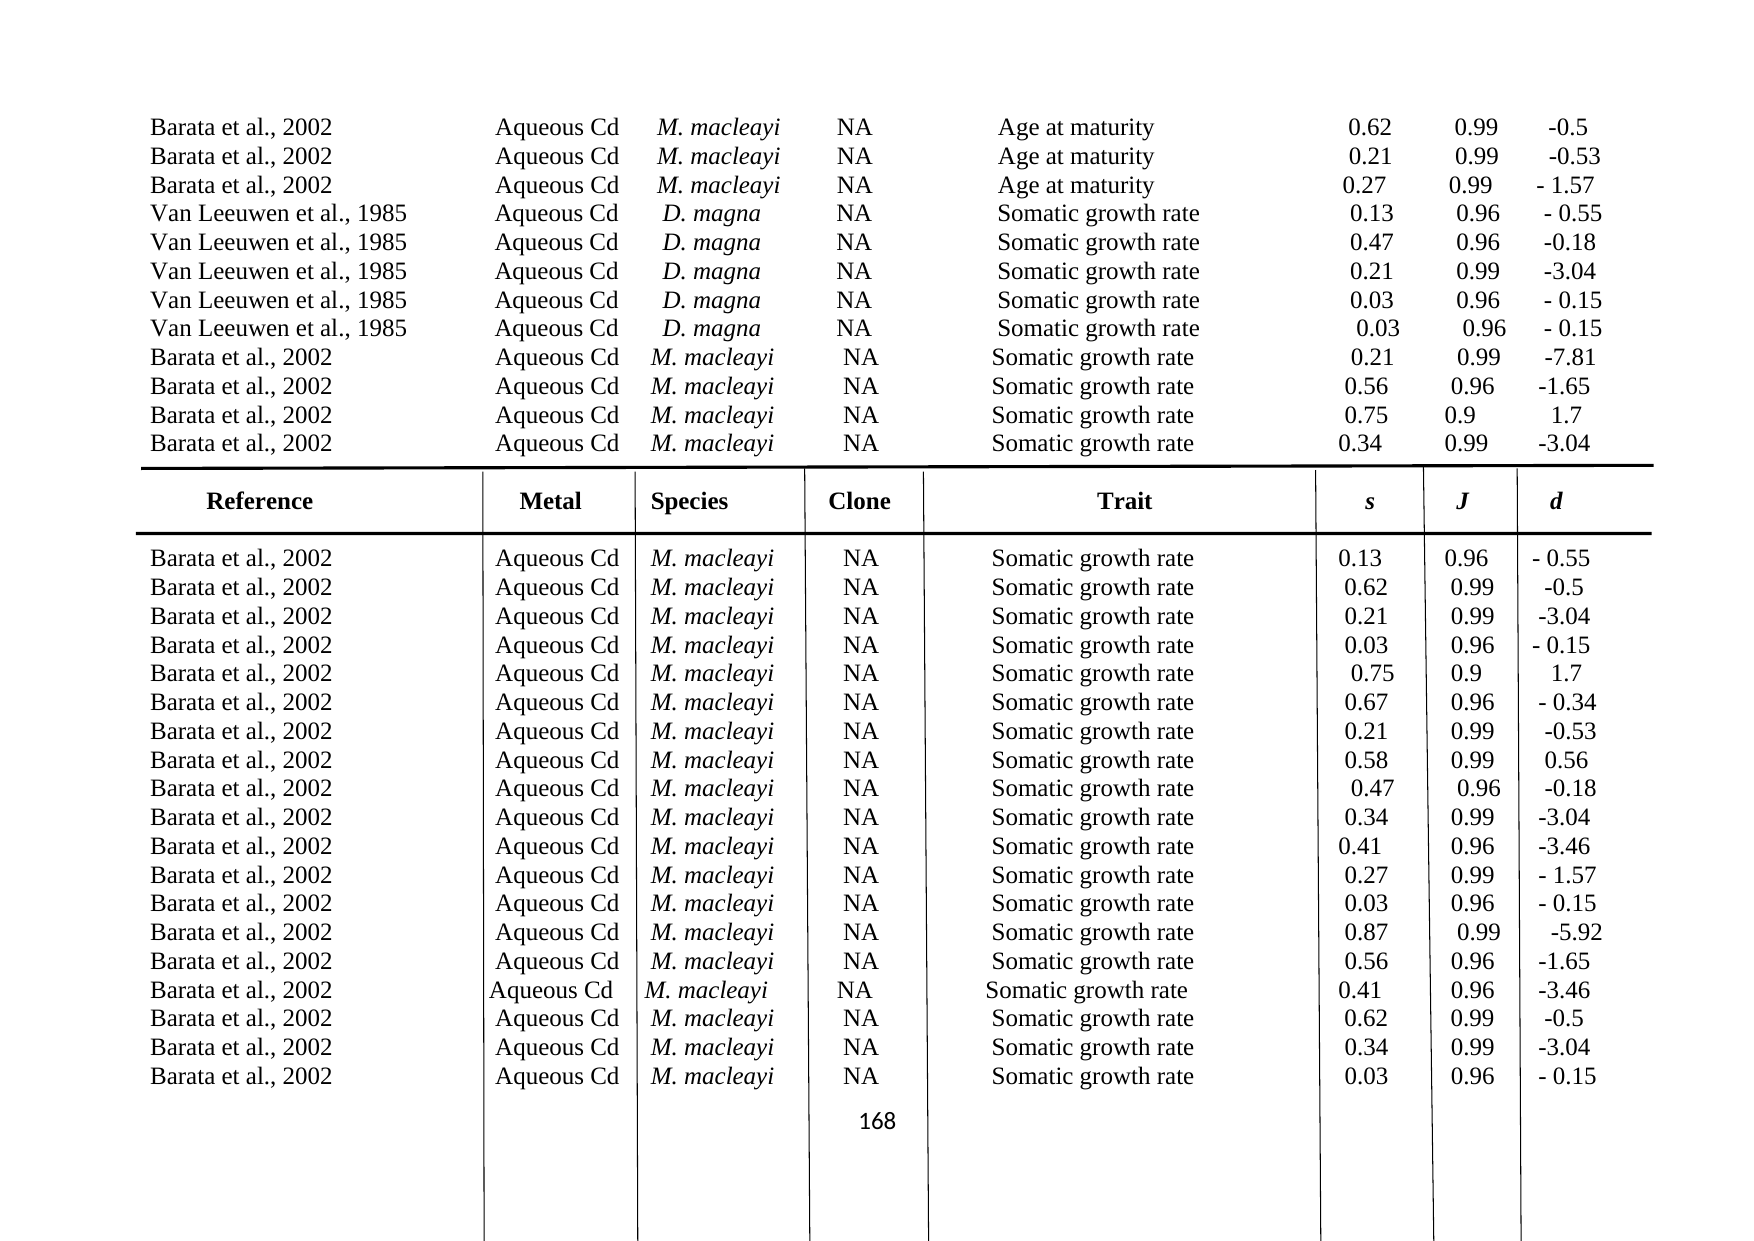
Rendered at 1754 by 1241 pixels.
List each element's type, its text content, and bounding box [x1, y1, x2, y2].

text Reference Metal Species Clone Trait s J d [1317, 486, 1423, 515]
text Barata et al., 2002 Aqueous Cd M. macleayi NA Somatic growth rate 0.75 0.9 1.7 [150, 658, 482, 687]
text Barata et al., 2002 Aqueous Cd M. macleayi NA Somatic growth rate 0.21 0.99 -7.81 [150, 342, 1604, 371]
text Van Leeuwen et al., 1985 Aqueous Cd D. magna NA Somatic growth rate 0.21 0.99 -3.04 [150, 256, 1604, 285]
text Barata et al., 2002 Aqueous Cd M. macleayi NA Somatic growth rate 0.47 0.96 -0.18 [637, 773, 806, 802]
text Barata et al., 2002 Aqueous Cd M. macleayi NA Somatic growth rate 0.62 0.99 -0.5 [928, 1003, 1318, 1032]
text Barata et al., 2002 Aqueous Cd M. macleayi NA Somatic growth rate 0.34 0.99 -3.04 [928, 1032, 1319, 1061]
text Barata et al., 2002 Aqueous Cd M. macleayi NA Somatic growth rate 0.03 0.96 - 0.15 [638, 1061, 808, 1090]
text Barata et al., 2002 Aqueous Cd M. macleayi NA Somatic growth rate 0.03 0.96 - 0.15 [150, 1061, 483, 1090]
text Reference Metal Species Clone Trait s J d [636, 486, 804, 515]
text Barata et al., 2002 Aqueous Cd M. macleayi NA Somatic growth rate 0.47 0.96 -0.18 [926, 773, 1317, 802]
text Barata et al., 2002 Aqueous Cd M. macleayi NA Somatic growth rate 0.03 0.96 - 0.15 [928, 1061, 1319, 1090]
text Barata et al., 2002 Aqueous Cd M. macleayi NA Somatic growth rate 0.67 0.96 - 0.34 [150, 687, 482, 716]
text Barata et al., 2002 Aqueous Cd M. macleayi NA Somatic growth rate 0.21 0.99 -3.04 [637, 601, 805, 630]
text Barata et al., 2002 Aqueous Cd M. macleayi NA Somatic growth rate 0.41 0.96 -3.46 [927, 831, 1317, 860]
text Barata et al., 2002 Aqueous Cd M. macleayi NA Somatic growth rate 0.87 0.99 -5.92 [638, 917, 807, 946]
text Barata et al., 2002 Aqueous Cd M. macleayi NA Somatic growth rate 0.21 0.99 -0.53 [637, 716, 805, 745]
text Barata et al., 2002 Aqueous Cd M. macleayi NA Somatic growth rate 0.62 0.99 -0.5 [636, 572, 805, 601]
text Reference Metal Species Clone Trait s J d [925, 486, 1315, 515]
text Van Leeuwen et al., 1985 Aqueous Cd D. magna NA Somatic growth rate 0.03 0.96 - 0.15 [150, 313, 1604, 342]
text Barata et al., 2002 Aqueous Cd M. macleayi NA Somatic growth rate 0.03 0.96 - 0.15 [927, 888, 1318, 917]
text Barata et al., 2002 Aqueous Cd M. macleayi NA Somatic growth rate 0.41 0.96 -3.46 [150, 975, 483, 1003]
text Barata et al., 2002 Aqueous Cd M. macleayi NA Somatic growth rate 0.13 0.96 - 0.55 [150, 543, 482, 572]
text Van Leeuwen et al., 1985 Aqueous Cd D. magna NA Somatic growth rate 0.13 0.96 - 0.55 [150, 198, 1604, 227]
text Reference Metal Species Clone Trait s J d [1518, 486, 1604, 515]
text Barata et al., 2002 Aqueous Cd M. macleayi NA Somatic growth rate 0.56 0.96 -1.65 [150, 946, 483, 975]
text Barata et al., 2002 Aqueous Cd M. macleayi NA Somatic growth rate 0.27 0.99 - 1.57 [150, 860, 482, 888]
text Barata et al., 2002 Aqueous Cd M. macleayi NA Somatic growth rate 0.41 0.96 -3.46 [150, 831, 482, 860]
text Barata et al., 2002 Aqueous Cd M. macleayi NA Somatic growth rate 0.34 0.99 -3.04 [638, 1032, 808, 1061]
text Reference Metal Species Clone Trait s J d [1425, 486, 1516, 515]
text Barata et al., 2002 Aqueous Cd M. macleayi NA Somatic growth rate 0.75 0.9 1.7 [150, 400, 1604, 428]
text Barata et al., 2002 Aqueous Cd M. macleayi NA Somatic growth rate 0.21 0.99 -3.04 [150, 601, 482, 630]
text Barata et al., 2002 Aqueous Cd M. macleayi NA Somatic growth rate 0.41 0.96 -3.46 [928, 975, 1318, 1003]
text Barata et al., 2002 Aqueous Cd M. macleayi NA Somatic growth rate 0.62 0.99 -0.5 [638, 1003, 807, 1032]
text Van Leeuwen et al., 1985 Aqueous Cd D. magna NA Somatic growth rate 0.47 0.96 -0.18 [150, 227, 1604, 256]
text Barata et al., 2002 Aqueous Cd M. macleayi NA Somatic growth rate 0.34 0.99 -3.04 [150, 1032, 483, 1061]
text Barata et al., 2002 Aqueous Cd M. macleayi NA Somatic growth rate 0.75 0.9 1.7 [926, 658, 1316, 687]
text Barata et al., 2002 Aqueous Cd M. macleayi NA Somatic growth rate 0.03 0.96 - 0.15 [150, 888, 483, 917]
text Reference Metal Species Clone Trait s J d [806, 486, 923, 515]
text Barata et al., 2002 Aqueous Cd M. macleayi NA Somatic growth rate 0.75 0.9 1.7 [637, 658, 805, 687]
text Barata et al., 2002 Aqueous Cd M. macleayi NA Somatic growth rate 0.67 0.96 - 0.34 [926, 687, 1316, 716]
text Barata et al., 2002 Aqueous Cd M. macleayi NA Somatic growth rate 0.58 0.99 0.56 [926, 745, 1317, 773]
text Barata et al., 2002 Aqueous Cd M. macleayi NA Somatic growth rate 0.56 0.96 -1.65 [928, 946, 1318, 975]
text Barata et al., 2002 Aqueous Cd M. macleayi NA Somatic growth rate 0.21 0.99 -0.53 [150, 716, 482, 745]
text Reference Metal Species Clone Trait s J d [150, 486, 482, 515]
text Reference Metal Species Clone Trait s J d [484, 486, 634, 515]
text Barata et al., 2002 Aqueous Cd M. macleayi NA Somatic growth rate 0.34 0.99 -3.04 [150, 802, 482, 831]
text Barata et al., 2002 Aqueous Cd M. macleayi NA Somatic growth rate 0.13 0.96 - 0.55 [925, 543, 1315, 572]
text Barata et al., 2002 Aqueous Cd M. macleayi NA Somatic growth rate 0.56 0.96 -1.65 [150, 371, 1604, 400]
text Barata et al., 2002 Aqueous Cd M. macleayi NA Somatic growth rate 0.47 0.96 -0.18 [150, 773, 482, 802]
text Barata et al., 2002 Aqueous Cd M. macleayi NA Somatic growth rate 0.58 0.99 0.56 [150, 745, 482, 773]
text Barata et al., 2002 Aqueous Cd M. macleayi NA Somatic growth rate 0.87 0.99 -5.92 [927, 917, 1318, 946]
text Barata et al., 2002 Aqueous Cd M. macleayi NA Somatic growth rate 0.34 0.99 -3.04 [150, 428, 1604, 457]
text Barata et al., 2002 Aqueous Cd M. macleayi NA Somatic growth rate 0.56 0.96 -1.65 [638, 946, 807, 975]
text Barata et al., 2002 Aqueous Cd M. macleayi NA Somatic growth rate 0.21 0.99 -3.04 [925, 601, 1316, 630]
text Van Leeuwen et al., 1985 Aqueous Cd D. magna NA Somatic growth rate 0.03 0.96 - 0.15 [150, 285, 1604, 313]
text Barata et al., 2002 Aqueous Cd M. macleayi NA Somatic growth rate 0.87 0.99 -5.92 [150, 917, 483, 946]
text Barata et al., 2002 Aqueous Cd M. macleayi NA Somatic growth rate 0.03 0.96 - 0.15 [150, 630, 482, 658]
text Barata et al., 2002 Aqueous Cd M. macleayi NA Somatic growth rate 0.34 0.99 -3.04 [637, 802, 806, 831]
text Barata et al., 2002 Aqueous Cd M. macleayi NA Age at maturity 0.27 0.99 - 1.57 [150, 170, 1604, 198]
text Barata et al., 2002 Aqueous Cd M. macleayi NA Somatic growth rate 0.03 0.96 - 0.15 [926, 630, 1316, 658]
text Barata et al., 2002 Aqueous Cd M. macleayi NA Somatic growth rate 0.34 0.99 -3.04 [927, 802, 1317, 831]
text Barata et al., 2002 Aqueous Cd M. macleayi NA Age at maturity 0.21 0.99 -0.53 [150, 141, 1604, 170]
text Barata et al., 2002 Aqueous Cd M. macleayi NA Somatic growth rate 0.62 0.99 -0.5 [925, 572, 1315, 601]
text Barata et al., 2002 Aqueous Cd M. macleayi NA Somatic growth rate 0.41 0.96 -3.46 [637, 831, 806, 860]
text Barata et al., 2002 Aqueous Cd M. macleayi NA Somatic growth rate 0.62 0.99 -0.5 [150, 1003, 483, 1032]
text Barata et al., 2002 Aqueous Cd M. macleayi NA Somatic growth rate 0.21 0.99 -0.53 [926, 716, 1316, 745]
text Barata et al., 2002 Aqueous Cd M. macleayi NA Somatic growth rate 0.27 0.99 - 1.57 [927, 860, 1317, 888]
text Barata et al., 2002 Aqueous Cd M. macleayi NA Age at maturity 0.62 0.99 -0.5 [150, 112, 1604, 141]
text Barata et al., 2002 Aqueous Cd M. macleayi NA Somatic growth rate 0.62 0.99 -0.5 [150, 572, 482, 601]
